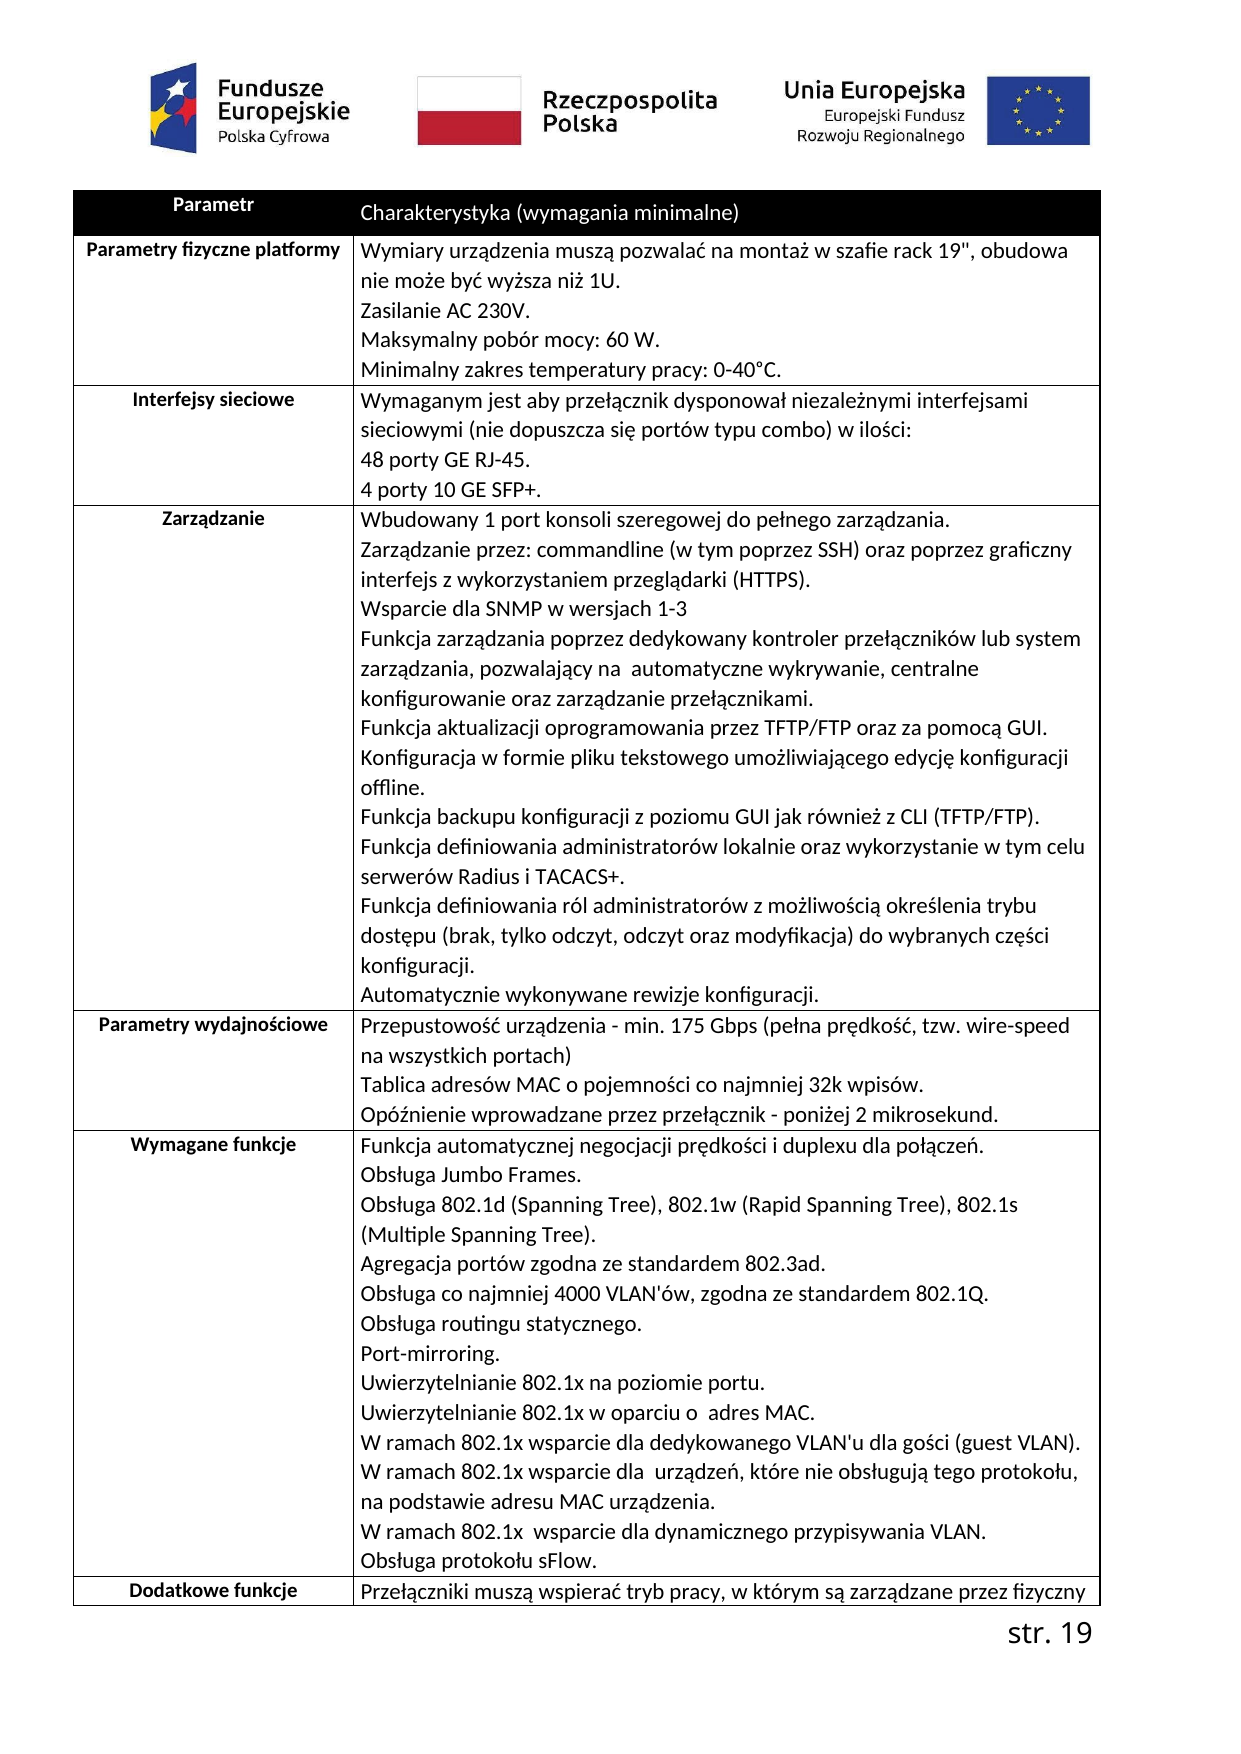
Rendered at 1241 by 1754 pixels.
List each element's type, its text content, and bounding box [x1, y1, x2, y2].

table_cell Przepustowość urządzenia - min. 175 Gbps (pełna prędkość, tzw. wire-speed na wszystkich portach) Tablica adresów MAC o pojemności co najmniej 32k wpisów. Opóźnienie wprowadzane przez przełącznik - poniżej 2 mikrosekund. [354, 1011, 1099, 1130]
table_cell Wbudowany 1 port konsoli szeregowej do pełnego zarządzania. Zarządzanie przez: commandline (w tym poprzez SSH) oraz poprzez graficzny interfejs z wykorzystaniem przeglądarki (HTTPS). Wsparcie dla SNMP w wersjach 1-3 Funkcja zarządzania poprzez dedykowany kontroler przełączników lub system zarządzania, pozwalający na automatyczne wykrywanie, centralne konfigurowanie oraz zarządzanie przełącznikami. Funkcja aktualizacji oprogramowania przez TFTP/FTP oraz za pomocą GUI. Konfiguracja w formie pliku tekstowego umożliwiającego edycję konfiguracji offline. Funkcja backupu konfiguracji z poziomu GUI jak również z CLI (TFTP/FTP). Funkcja definiowania administratorów lokalnie oraz wykorzystanie w tym celu serwerów Radius i TACACS+. Funkcja definiowania ról administratorów z możliwością określenia trybu dostępu (brak, tylko odczyt, odczyt oraz modyfikacja) do wybranych części konfiguracji. Automatycznie wykonywane rewizje konfiguracji. [354, 506, 1099, 1010]
table_cell Interfejsy sieciowe [74, 386, 353, 504]
table_cell Wymiary urządzenia muszą pozwalać na montaż w szafie rack 19", obudowa nie może być wyższa niż 1U. Zasilanie AC 230V. Maksymalny pobór mocy: 60 W. Minimalny zakres temperatury pracy: 0-40ᵒC. [354, 236, 1099, 385]
table_cell Dodatkowe funkcje urządzenia przy integracji z systemem centralnego zarządzania / NAC [74, 1577, 353, 1605]
picture [147, 59, 1093, 157]
table_header Parametr [74, 191, 353, 235]
table_cell Wymaganym jest aby przełącznik dysponował niezależnymi interfejsami sieciowymi (nie dopuszcza się portów typu combo) w ilości: 48 porty GE RJ-45. 4 porty 10 GE SFP+. [354, 386, 1099, 504]
table_cell Parametry fizyczne platformy [74, 236, 353, 385]
table_header Charakterystyka (wymagania minimalne) [354, 191, 1099, 235]
table_cell Wymagane funkcje [74, 1131, 353, 1576]
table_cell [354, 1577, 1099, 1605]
table_cell Funkcja automatycznej negocjacji prędkości i duplexu dla połączeń. Obsługa Jumbo Frames. Obsługa 802.1d (Spanning Tree), 802.1w (Rapid Spanning Tree), 802.1s (Multiple Spanning Tree). Agregacja portów zgodna ze standardem 802.3ad. Obsługa co najmniej 4000 VLAN'ów, zgodna ze standardem 802.1Q. Obsługa routingu statycznego. Port-mirroring. Uwierzytelnianie 802.1x na poziomie portu. Uwierzytelnianie 802.1x w oparciu o adres MAC. W ramach 802.1x wsparcie dla dedykowanego VLAN'u dla gości (guest VLAN). W ramach 802.1x wsparcie dla urządzeń, które nie obsługują tego protokołu, na podstawie adresu MAC urządzenia. W ramach 802.1x wsparcie dla dynamicznego przypisywania VLAN. Obsługa protokołu sFlow. [354, 1131, 1099, 1576]
table_cell Parametry wydajnościowe [74, 1011, 353, 1130]
table_cell Zarządzanie [74, 506, 353, 1010]
